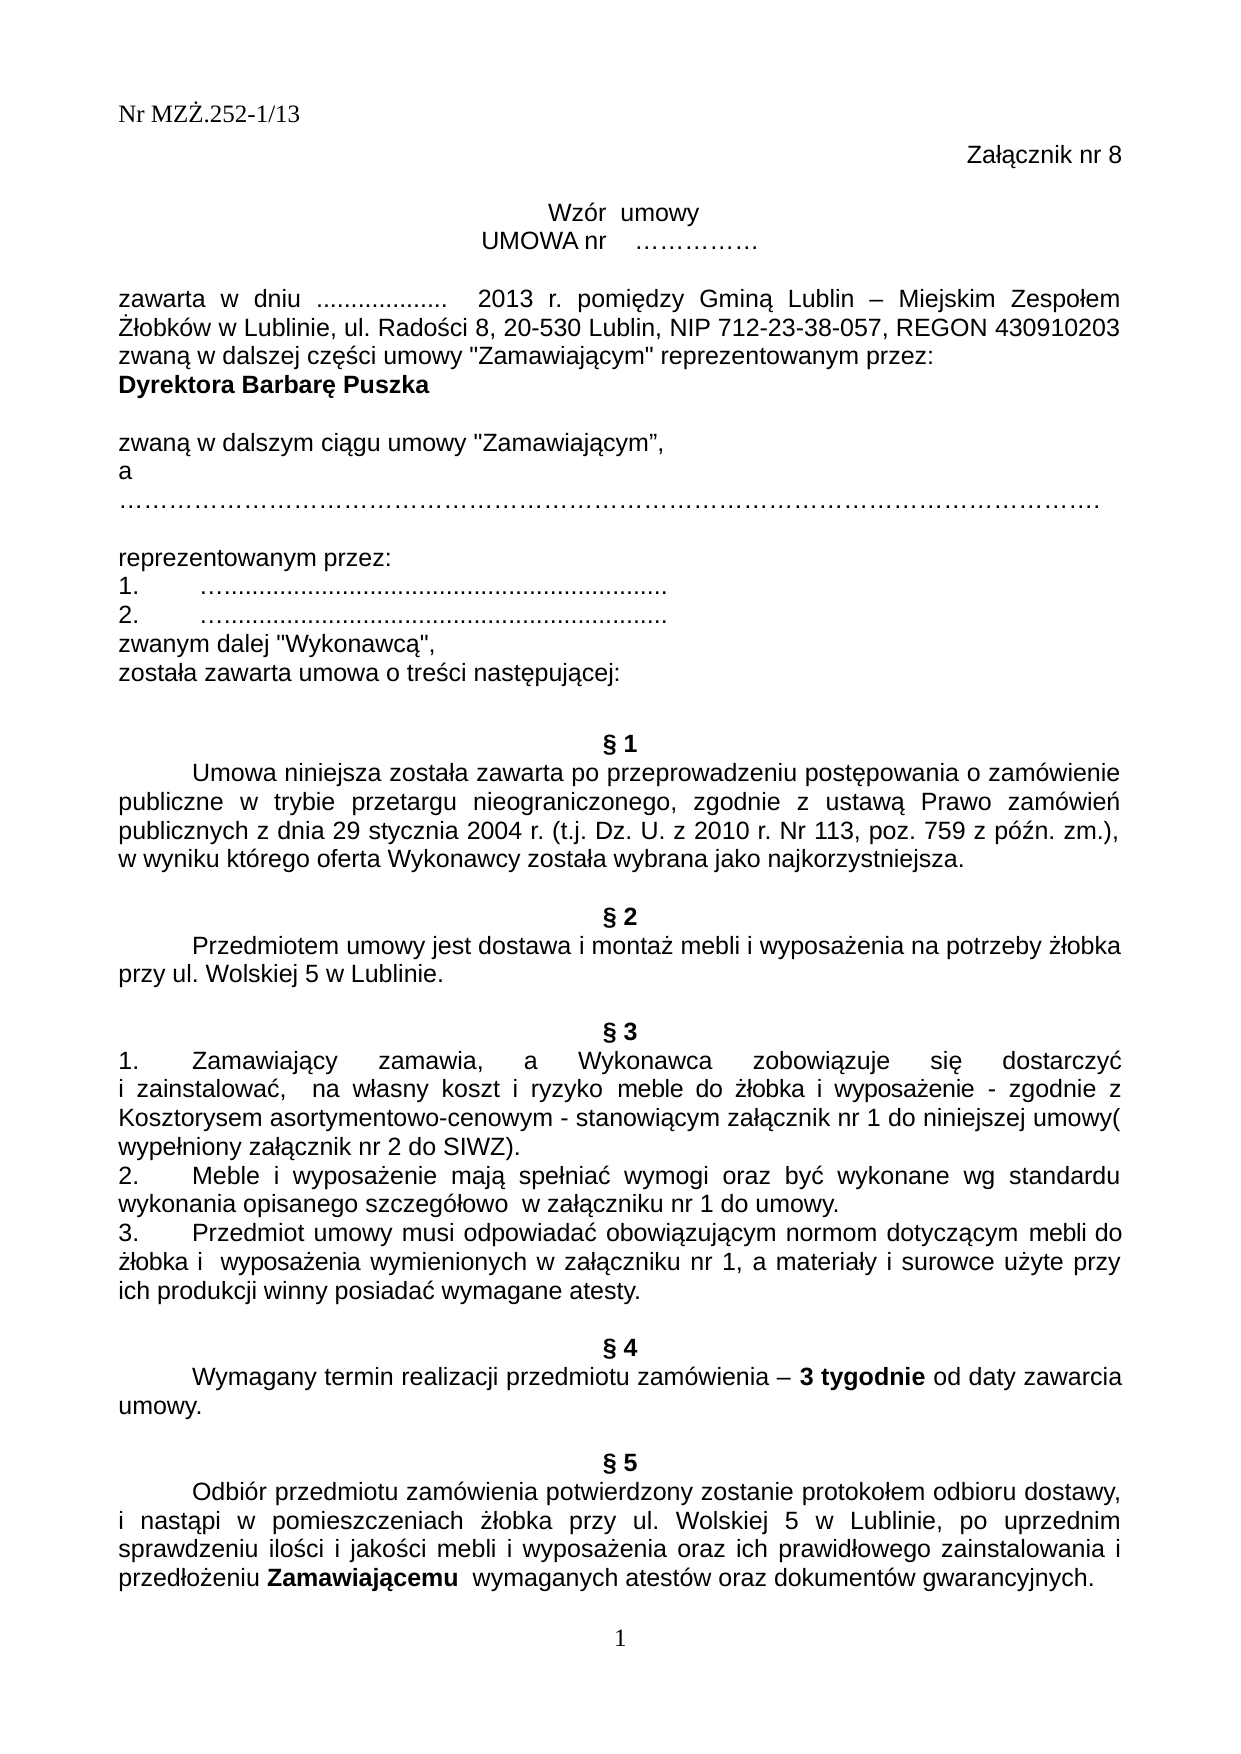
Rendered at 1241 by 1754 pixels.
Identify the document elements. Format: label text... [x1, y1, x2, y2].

text § 2 [118, 902, 1122, 931]
text zwaną w dalszym ciągu umowy "Zamawiającym”, [118, 427, 1122, 456]
text Umowa niniejsza została zawarta po przeprowadzeniu postępowania o zamówienie publiczne w trybie przetargu nieograniczonego, zgodnie z ustawą Prawo zamówień publicznych z dnia 29 stycznia 2004 r. (t.j. Dz. U. z 2010 r. Nr 113, poz. 759 z późn. zm.), w wyniku którego oferta Wykonawcy została wybrana jako najkorzystniejsza. [118, 758, 1122, 873]
text a [118, 456, 1122, 485]
text § 1 [118, 729, 1122, 758]
list …................................................................ [118, 600, 1122, 629]
list Meble i wyposażenie mają spełniać wymogi oraz być wykonane wg standardu wykonania opisanego szczegółowo w załączniku nr 1 do umowy. [118, 1161, 1122, 1218]
text zwanym dalej "Wykonawcą", [118, 629, 1122, 657]
list Zamawiający zamawia, a Wykonawca zobowiązuje się dostarczyć i zainstalować, na własny koszt i ryzyko meble do żłobka i wyposażenie - zgodnie z Kosztorysem asortymentowo-cenowym - stanowiącym załącznik nr 1 do niniejszej umowy( wypełniony załącznik nr 2 do SIWZ). [118, 1046, 1122, 1161]
list Przedmiot umowy musi odpowiadać obowiązującym normom dotyczącym mebli do żłobka i wyposażenia wymienionych w załączniku nr 1, a materiały i surowce użyte przy ich produkcji winny posiadać wymagane atesty. [118, 1218, 1122, 1304]
text Przedmiotem umowy jest dostawa i montaż mebli i wyposażenia na potrzeby żłobka przy ul. Wolskiej 5 w Lublinie. [118, 931, 1122, 988]
text § 3 [118, 1017, 1122, 1046]
text Odbiór przedmiotu zamówienia potwierdzony zostanie protokołem odbioru dostawy, i nastąpi w pomieszczeniach żłobka przy ul. Wolskiej 5 w Lublinie, po uprzednim sprawdzeniu ilości i jakości mebli i wyposażenia oraz ich prawidłowego zainstalowania i przedłożeniu Zamawiającemu wymaganych atestów oraz dokumentów gwarancyjnych. [118, 1477, 1122, 1592]
text Dyrektora Barbarę Puszka [118, 370, 1122, 399]
text Wymagany termin realizacji przedmiotu zamówienia – 3 tygodnie od daty zawarcia umowy. [118, 1362, 1122, 1419]
text ………………………………………………………………………………………………………. [118, 485, 1122, 514]
text § 4 [118, 1333, 1122, 1362]
list …................................................................ [118, 571, 1122, 600]
text Załącznik nr 8 [118, 140, 1122, 169]
text została zawarta umowa o treści następującej: [118, 657, 1122, 686]
text zawarta w dniu ................... 2013 r. pomiędzy Gminą Lublin – Miejskim Zespołem Żłobków w Lublinie, ul. Radości 8, 20-530 Lublin, NIP 712-23-38-057, REGON 430910203 zwaną w dalszej części umowy "Zamawiającym" reprezentowanym przez: [118, 284, 1122, 370]
text reprezentowanym przez: [118, 542, 1122, 571]
text § 5 [118, 1448, 1122, 1477]
text UMOWA nr …………… [118, 226, 1122, 255]
text Wzór umowy [118, 197, 1122, 226]
